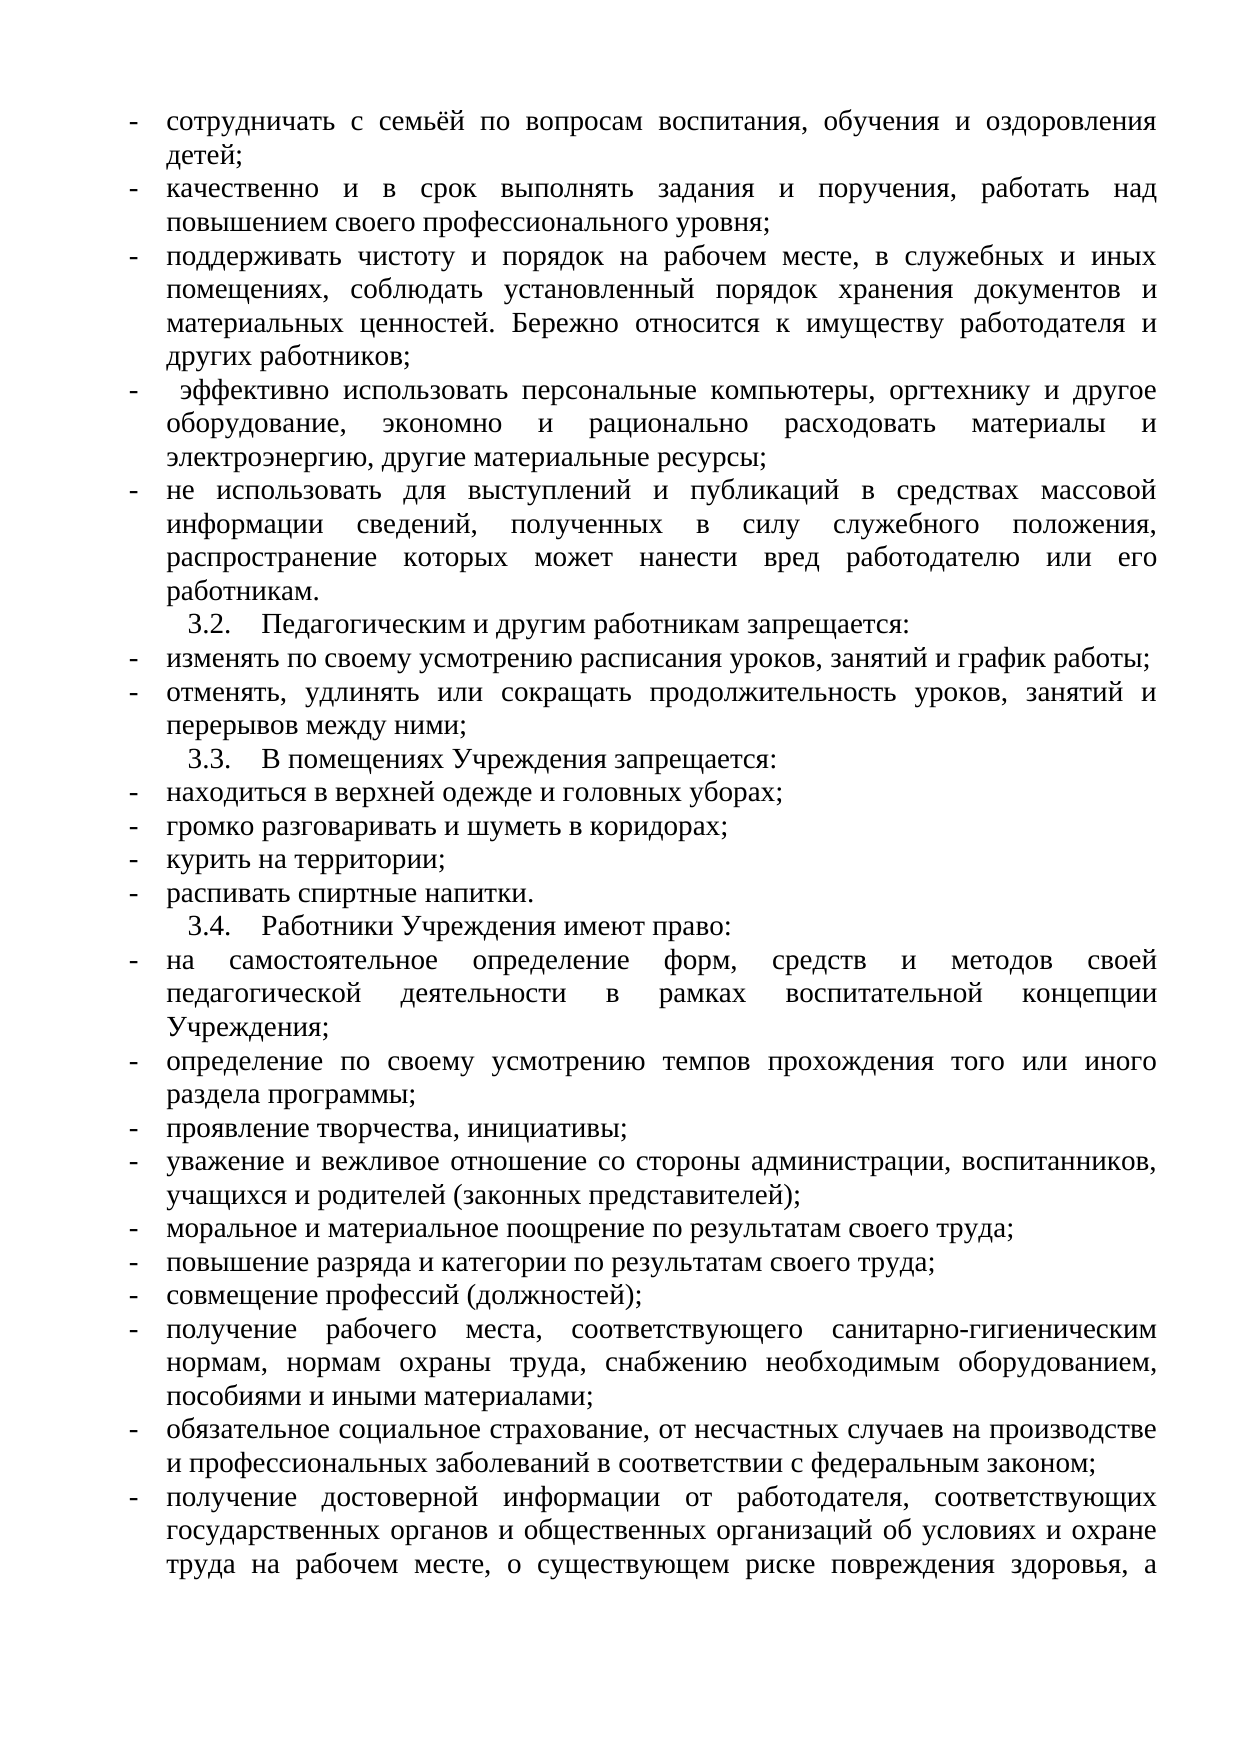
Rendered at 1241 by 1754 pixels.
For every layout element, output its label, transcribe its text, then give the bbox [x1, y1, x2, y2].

list обязательное социальное страхование, от несчастных случаев на производстве и профессиональных заболеваний в соответствии с федеральным законом; [128, 1412, 1158, 1479]
list Работники Учреждения имеют право: [187, 908, 1158, 942]
list уважение и вежливое отношение со стороны администрации, воспитанников, учащихся и родителей (законных представителей); [128, 1143, 1158, 1210]
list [128, 1479, 1158, 1579]
list моральное и материальное поощрение по результатам своего труда; [128, 1210, 1158, 1244]
list находиться в верхней одежде и головных уборах; [128, 774, 1158, 808]
list В помещениях Учреждения запрещается: [187, 741, 1158, 774]
list качественно и в срок выполнять задания и поручения, работать над повышением своего профессионального уровня; [128, 171, 1158, 238]
list не использовать для выступлений и публикаций в средствах массовой информации сведений, полученных в силу служебного положения, распространение которых может нанести вред работодателю или его работникам. [128, 472, 1158, 607]
list громко разговаривать и шуметь в коридорах; [128, 808, 1158, 841]
list Педагогическим и другим работникам запрещается: [187, 607, 1158, 640]
list получение рабочего места, соответствующего санитарно-гигиеническим нормам, нормам охраны труда, снабжению необходимым оборудованием, пособиями и иными материалами; [128, 1311, 1158, 1412]
list совмещение профессий (должностей); [128, 1277, 1158, 1311]
list повышение разряда и категории по результатам своего труда; [128, 1244, 1158, 1277]
list проявление творчества, инициативы; [128, 1110, 1158, 1143]
list на самостоятельное определение форм, средств и методов своей педагогической деятельности в рамках воспитательной концепции Учреждения; [128, 942, 1158, 1043]
list определение по своему усмотрению темпов прохождения того или иного раздела программы; [128, 1043, 1158, 1110]
list курить на территории; [128, 841, 1158, 875]
list эффективно использовать персональные компьютеры, оргтехнику и другое оборудование, экономно и рационально расходовать материалы и электроэнергию, другие материальные ресурсы; [128, 372, 1158, 472]
list поддерживать чистоту и порядок на рабочем месте, в служебных и иных помещениях, соблюдать установленный порядок хранения документов и материальных ценностей. Бережно относится к имуществу работодателя и других работников; [128, 238, 1158, 372]
list распивать спиртные напитки. [128, 875, 1158, 908]
list изменять по своему усмотрению расписания уроков, занятий и график работы; [128, 640, 1158, 674]
list сотрудничать с семьёй по вопросам воспитания, обучения и оздоровления детей; [128, 103, 1158, 171]
list отменять, удлинять или сокращать продолжительность уроков, занятий и перерывов между ними; [128, 674, 1158, 741]
